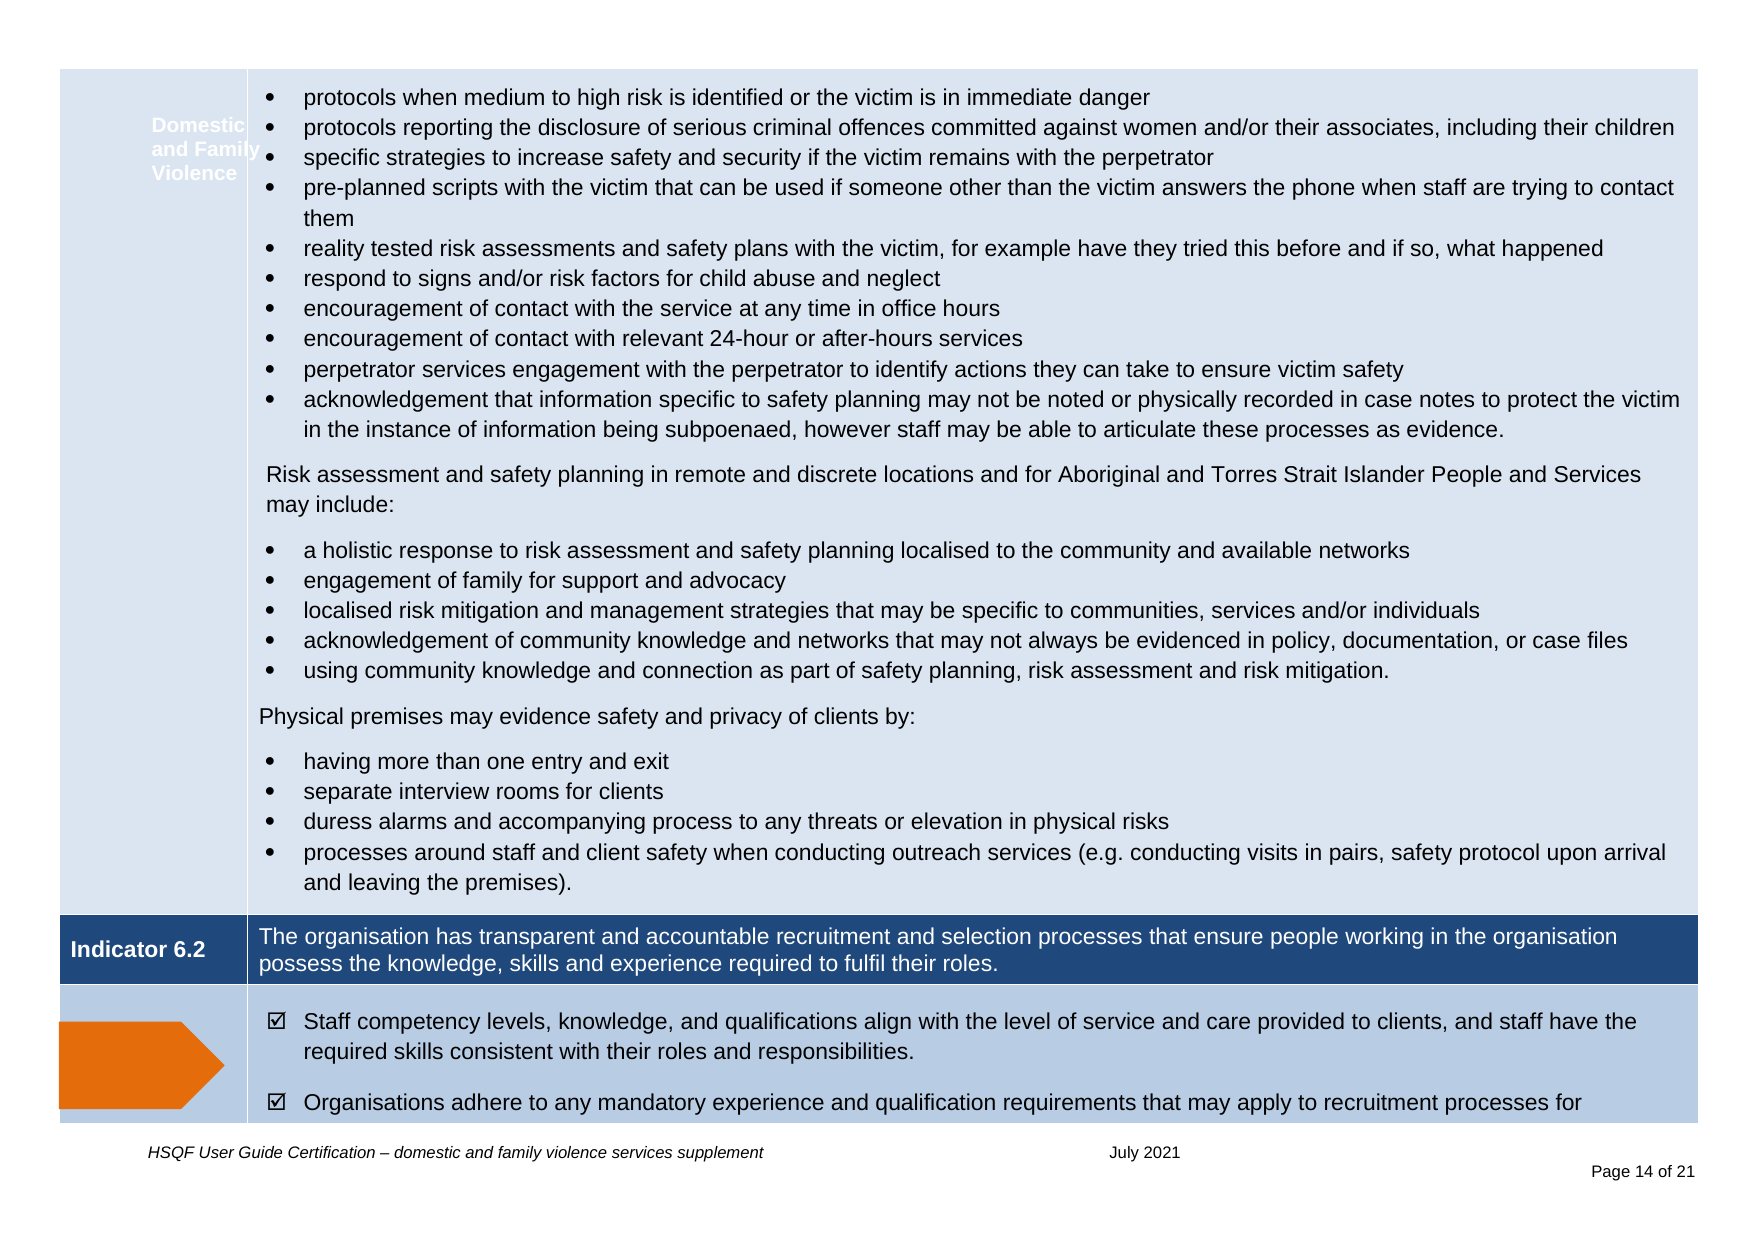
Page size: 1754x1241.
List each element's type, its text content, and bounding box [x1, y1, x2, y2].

table_cell The organisation has transparent and accountable recruitment and selection processes that ensure people working in the organisation possess the knowledge, skills and experience required to fulfil their roles. [248, 915, 1698, 984]
table_cell Indicator 6.2 [60, 915, 247, 984]
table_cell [60, 69, 247, 914]
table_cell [248, 69, 1698, 914]
table_cell [60, 985, 247, 1123]
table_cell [248, 985, 1698, 1123]
